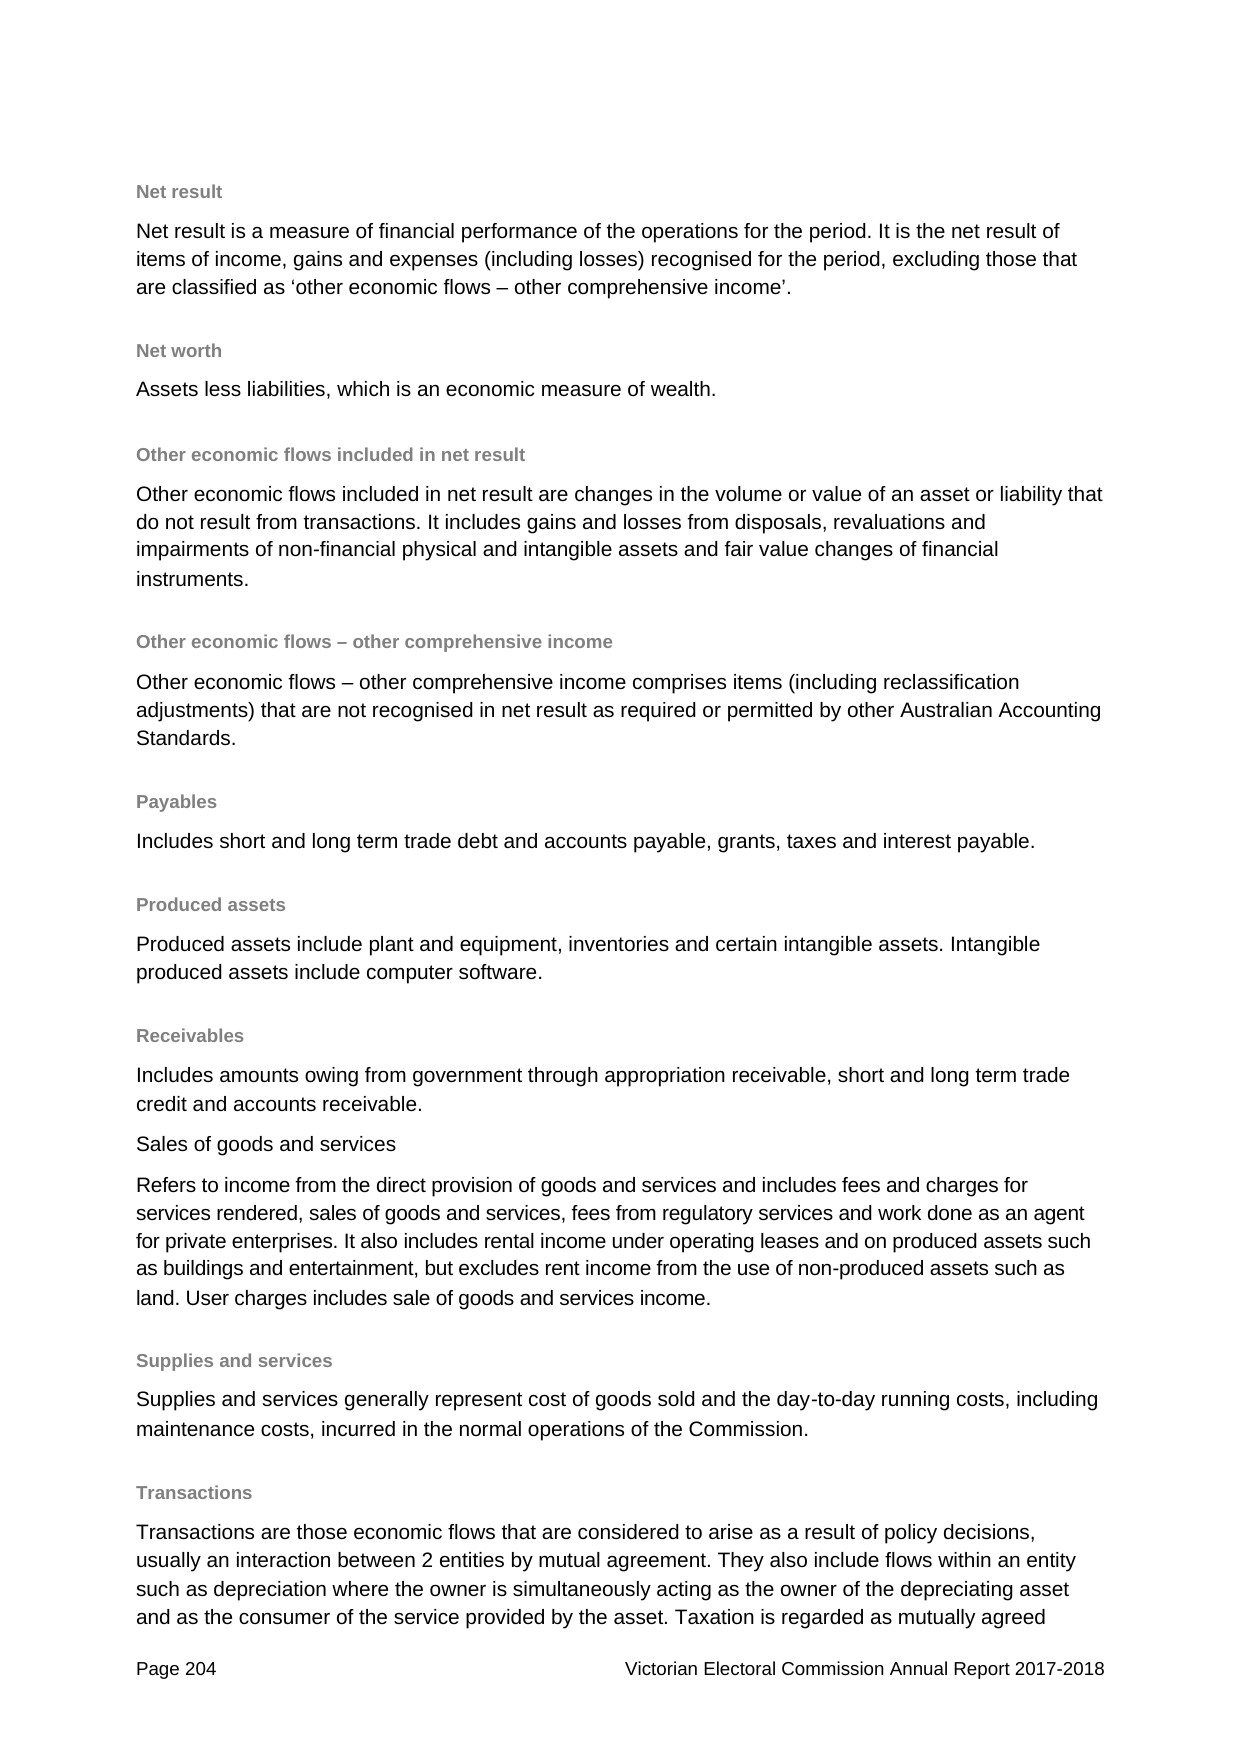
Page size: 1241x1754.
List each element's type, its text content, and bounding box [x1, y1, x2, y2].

text Other economic flows included in net result are changes in the volume or value of an asset or liability that do not result from transactions. It includes gains and losses from disposals, revaluations and impairments of non‑financial physical and intangible assets and fair value changes of financial instruments. [136, 477, 1104, 590]
subtitle Net worth [136, 337, 1104, 362]
subtitle Produced assets [136, 890, 1104, 915]
text Net result is a measure of financial performance of the operations for the period. It is the net result of items of income, gains and expenses (including losses) recognised for the period, excluding those that are classified as ‘other economic flows – other comprehensive income’. [136, 215, 1104, 299]
text Other economic flows – other comprehensive income comprises items (including reclassification adjustments) that are not recognised in net result as required or permitted by other Australian Accounting Standards. [136, 665, 1104, 750]
subtitle Transactions [136, 1478, 1104, 1503]
text Produced assets include plant and equipment, inventories and certain intangible assets. Intangible produced assets include computer software. [136, 928, 1104, 984]
text Includes short and long term trade debt and accounts payable, grants, taxes and interest payable. [136, 825, 1104, 853]
text Refers to income from the direct provision of goods and services and includes fees and charges for services rendered, sales of goods and services, fees from regulatory services and work done as an agent for private enterprises. It also includes rental income under operating leases and on produced assets such as buildings and entertainment, but excludes rent income from the use of non‑produced assets such as land. User charges includes sale of goods and services income. [136, 1168, 1104, 1309]
subtitle Receivables [136, 1022, 1104, 1047]
text Supplies and services generally represent cost of goods sold and the day‑to‑day running costs, including maintenance costs, incurred in the normal operations of the Commission. [136, 1384, 1104, 1441]
text Includes amounts owing from government through appropriation receivable, short and long term trade credit and accounts receivable. [136, 1059, 1104, 1115]
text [136, 1516, 1104, 1628]
subtitle Net result [136, 177, 1104, 202]
subtitle Other economic flows included in net result [136, 440, 1104, 465]
subtitle Other economic flows – other comprehensive income [136, 628, 1104, 653]
subtitle Supplies and services [136, 1347, 1104, 1372]
text Assets less liabilities, which is an economic measure of wealth. [136, 374, 1104, 402]
subtitle Payables [136, 787, 1104, 812]
text Sales of goods and services [136, 1128, 1104, 1156]
